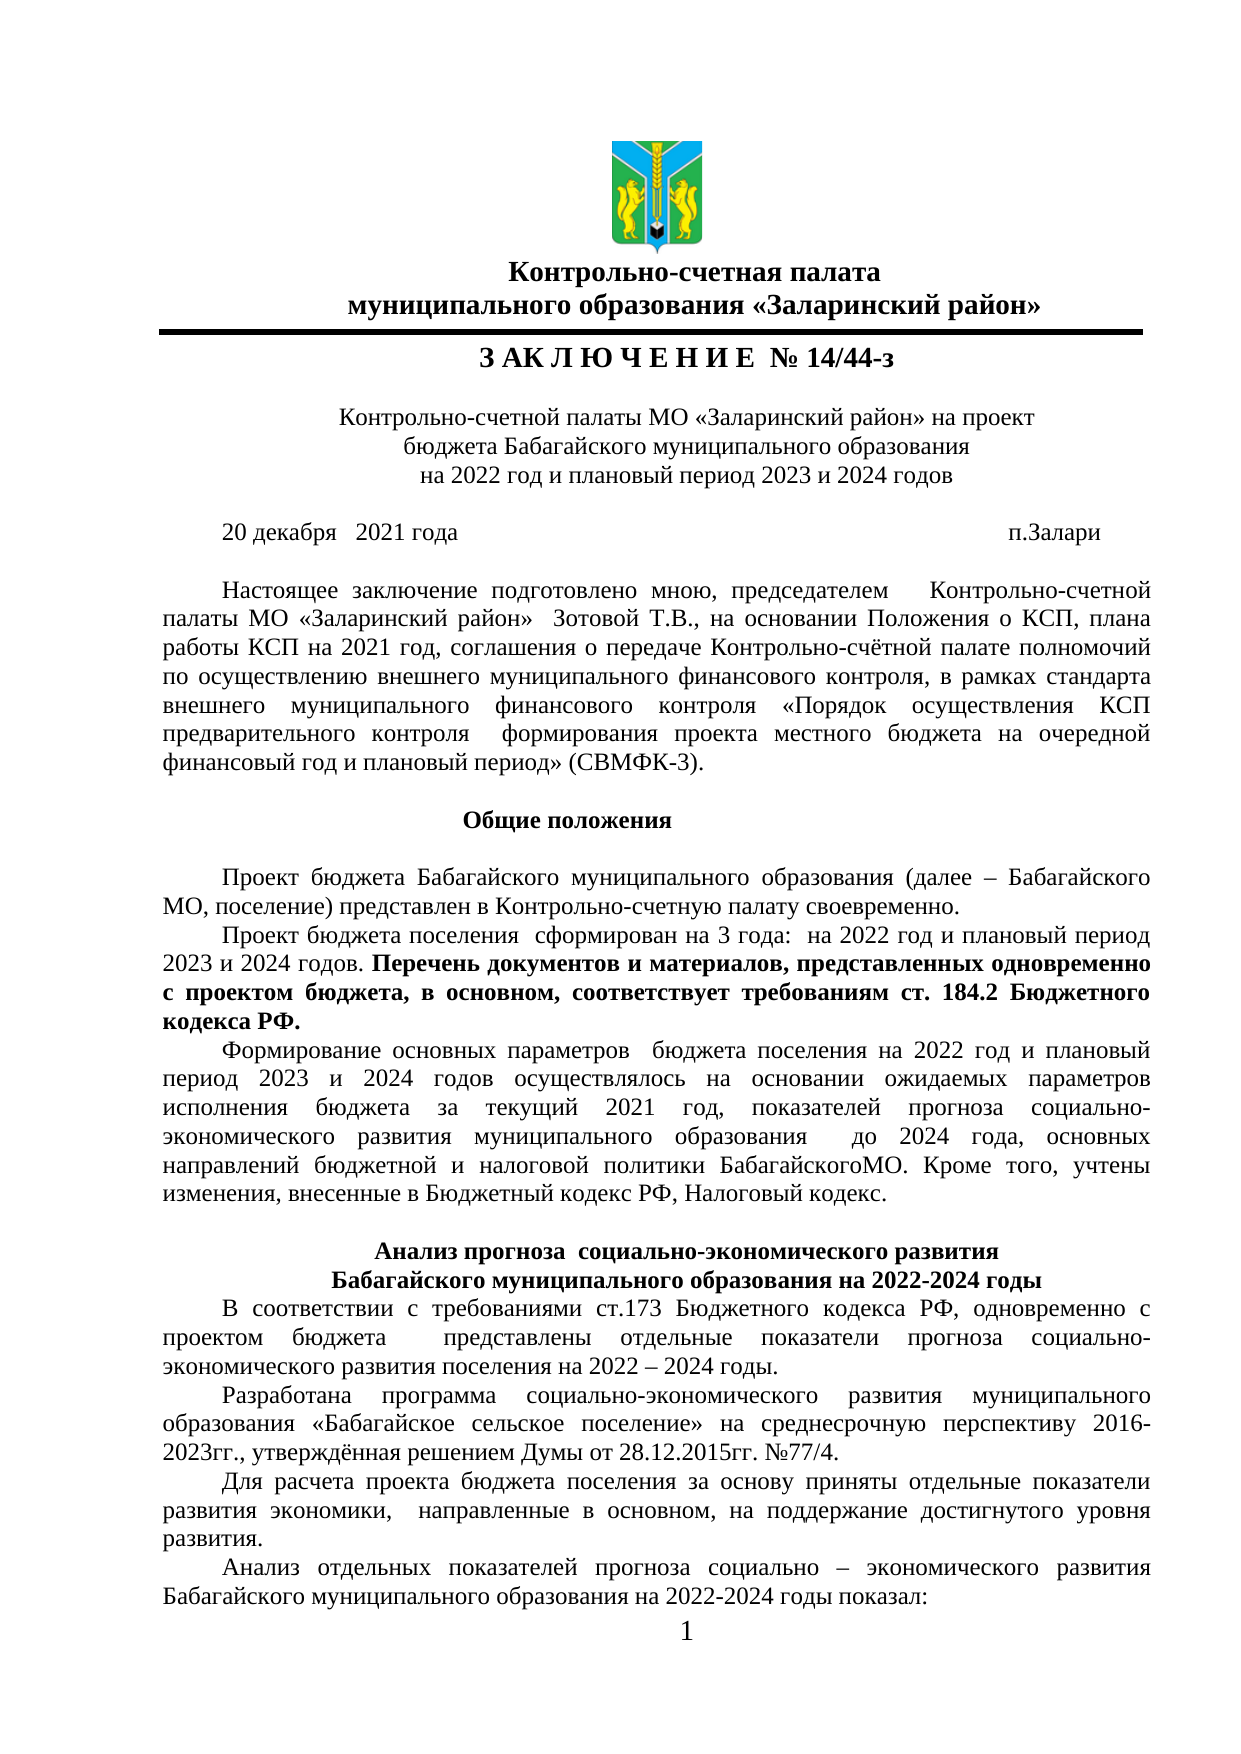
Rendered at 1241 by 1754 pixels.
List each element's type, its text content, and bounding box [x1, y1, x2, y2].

text Настоящее заключение подготовлено мною, председателем Контрольно-счетной палаты МО «Заларинский район» Зотовой Т.В., на основании Положения о КСП, плана работы КСП на 2021 год, соглашения о передаче Контрольно-счётной палате полномочий по осуществлению внешнего муниципального финансового контроля, в рамках стандарта внешнего муниципального финансового контроля «Порядок осуществления КСП предварительного контроля формирования проекта местного бюджета на очередной финансовый год и плановый период» (СВМФК-3). [162, 575, 1152, 776]
text Проект бюджета поселения сформирован на 3 года: на 2022 год и плановый период 2023 и 2024 годов. Перечень документов и материалов, представленных одновременно с проектом бюджета, в основном, соответствует требованиям ст. 184.2 Бюджетного кодекса РФ. [162, 920, 1152, 1035]
text З АК Л Ю Ч Е Н И Е № 14/44-з [162, 340, 1152, 373]
text бюджета Бабагайского муниципального образования [162, 431, 1152, 460]
list Бабагайского муниципального образования на 2022-2024 годы [162, 1265, 1152, 1293]
text Контрольно-счетной палаты МО «Заларинский район» на проект [162, 402, 1152, 431]
picture [612, 153, 703, 254]
text Для расчета проекта бюджета поселения за основу приняты отдельные показатели развития экономики, направленные в основном, на поддержание достигнутого уровня развития. [162, 1466, 1152, 1552]
picture [633, 141, 681, 239]
text В соответствии с требованиями ст.173 Бюджетного кодекса РФ, одновременно с проектом бюджета представлены отдельные показатели прогноза социально-экономического развития поселения на 2022 – 2024 годы. [162, 1293, 1152, 1380]
text Контрольно-счетная палата [162, 254, 1152, 287]
text Формирование основных параметров бюджета поселения на 2022 год и плановый период 2023 и 2024 годов осуществлялось на основании ожидаемых параметров исполнения бюджета за текущий 2021 год, показателей прогноза социально-экономического развития муниципального образования до 2024 года, основных направлений бюджетной и налоговой политики БабагайскогоМО. Кроме того, учтены изменения, внесенные в Бюджетный кодекс РФ, Налоговый кодекс. [162, 1035, 1152, 1207]
list Общие положения [462, 805, 1152, 833]
text Проект бюджета Бабагайского муниципального образования (далее – Бабагайского МО, поселение) представлен в Контрольно-счетную палату своевременно. [162, 862, 1152, 920]
text 20 декабря 2021 года п.Залари [162, 517, 1152, 546]
text муниципального образования «Заларинский район» [162, 287, 1152, 321]
text на 2022 год и плановый период 2023 и 2024 годов [162, 460, 1152, 488]
list Анализ прогноза социально-экономического развития [162, 1236, 1152, 1265]
text Разработана программа социально-экономического развития муниципального образования «Бабагайское сельское поселение» на среднесрочную перспективу 2016-2023гг., утверждённая решением Думы от 28.12.2015гг. №77/4. [162, 1380, 1152, 1466]
text Анализ отдельных показателей прогноза социально – экономического развития Бабагайского муниципального образования на 2022-2024 годы показал: [162, 1552, 1152, 1610]
